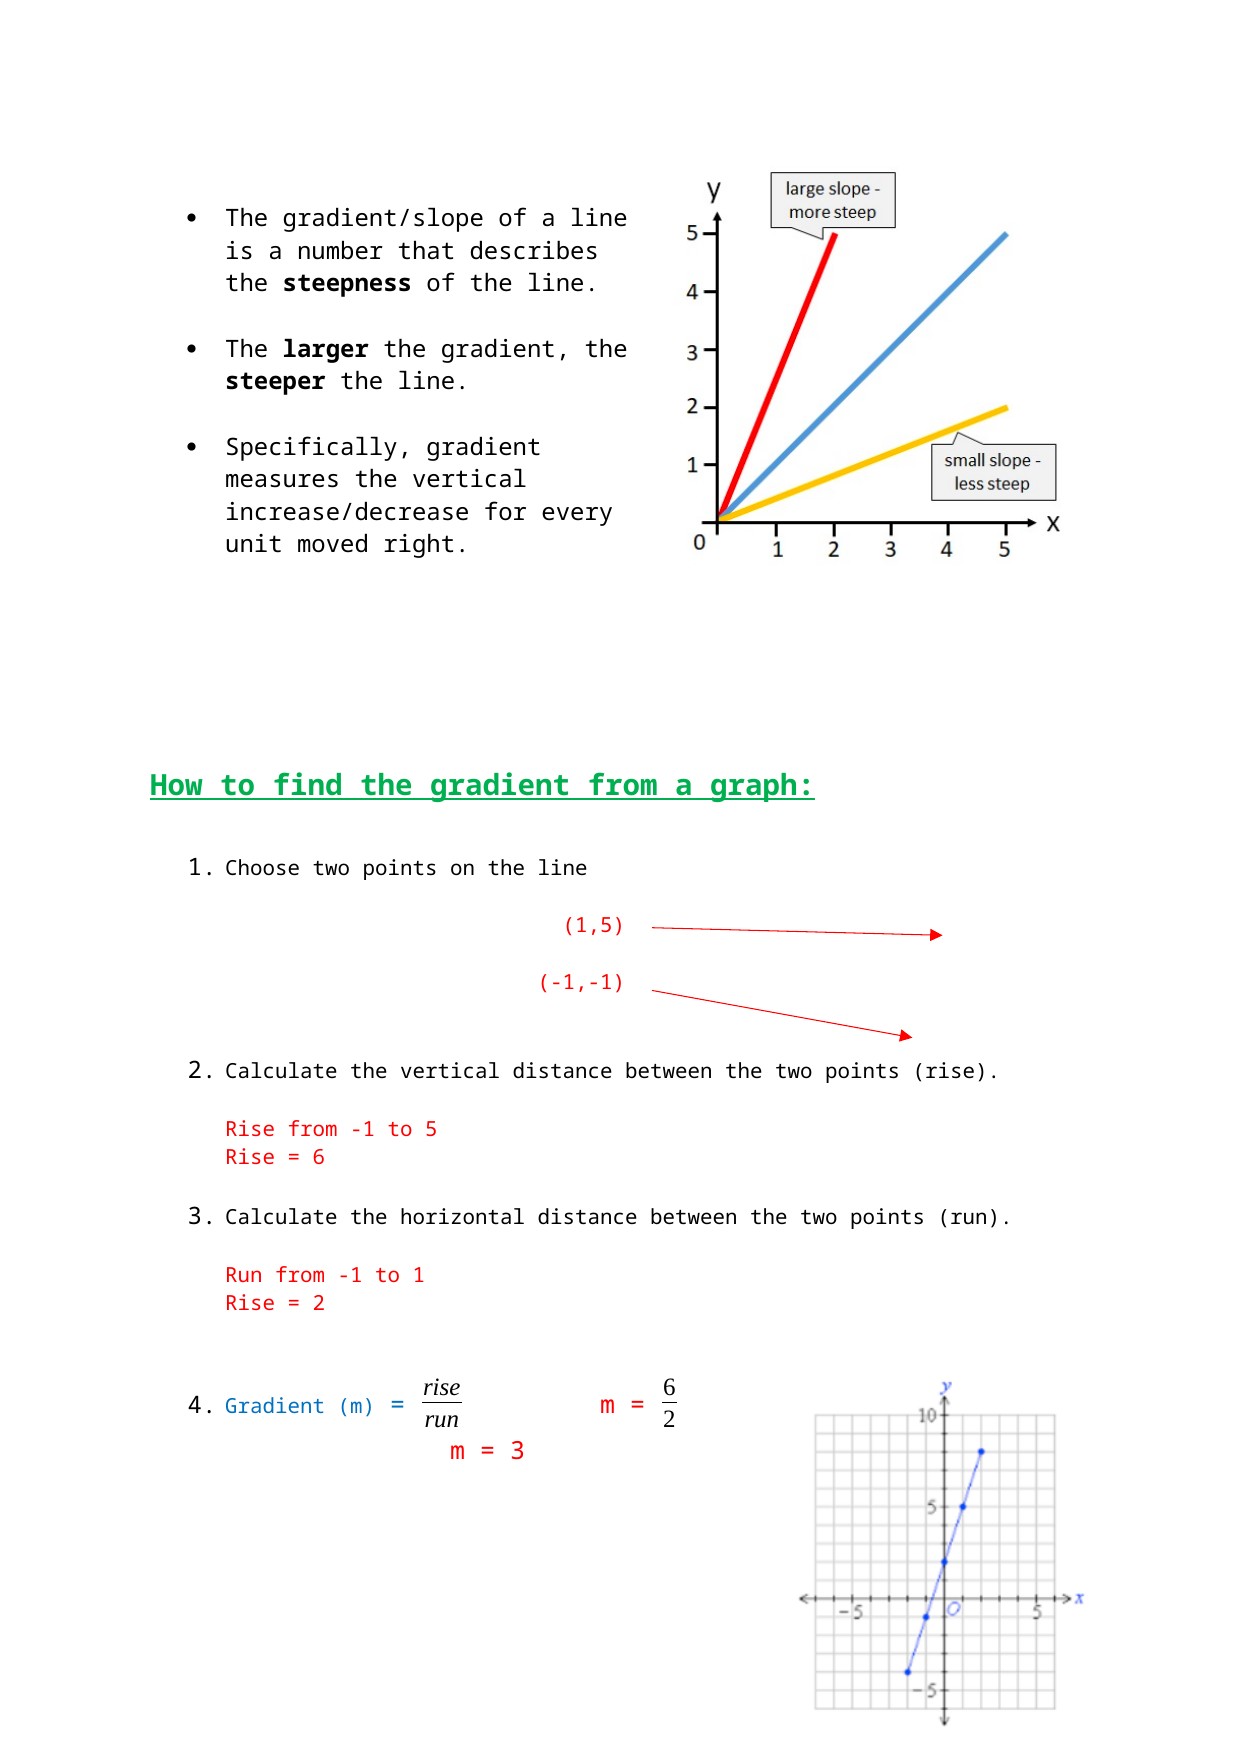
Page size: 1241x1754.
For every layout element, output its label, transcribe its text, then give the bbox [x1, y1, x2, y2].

text Rise = 2 [225, 1288, 1090, 1317]
picture [674, 162, 1091, 571]
list Gradient (m) = m = m = 3 [187, 1374, 767, 1467]
list The larger the gradient, the steeper the line. [187, 331, 674, 397]
text Rise = 6 [225, 1142, 1090, 1171]
text Run from -1 to 1 [225, 1260, 1090, 1288]
list Specifically, gradient measures the vertical increase/decrease for every unit moved right. [187, 429, 674, 560]
list is a number that describes the steepness of the line. [225, 234, 674, 299]
list Calculate the horizontal distance between the two points (run). [187, 1199, 1090, 1232]
picture [767, 1359, 1107, 1754]
list Choose two points on the line [187, 849, 1090, 882]
list Calculate the vertical distance between the two points (rise). [187, 1053, 1090, 1085]
list The gradient/slope of a line [187, 201, 674, 234]
text Rise from -1 to 5 [225, 1114, 1090, 1142]
text How to find the gradient from a graph: [150, 764, 1090, 804]
list (-1,-1) [525, 967, 1090, 996]
list (1,5) [525, 911, 1090, 939]
